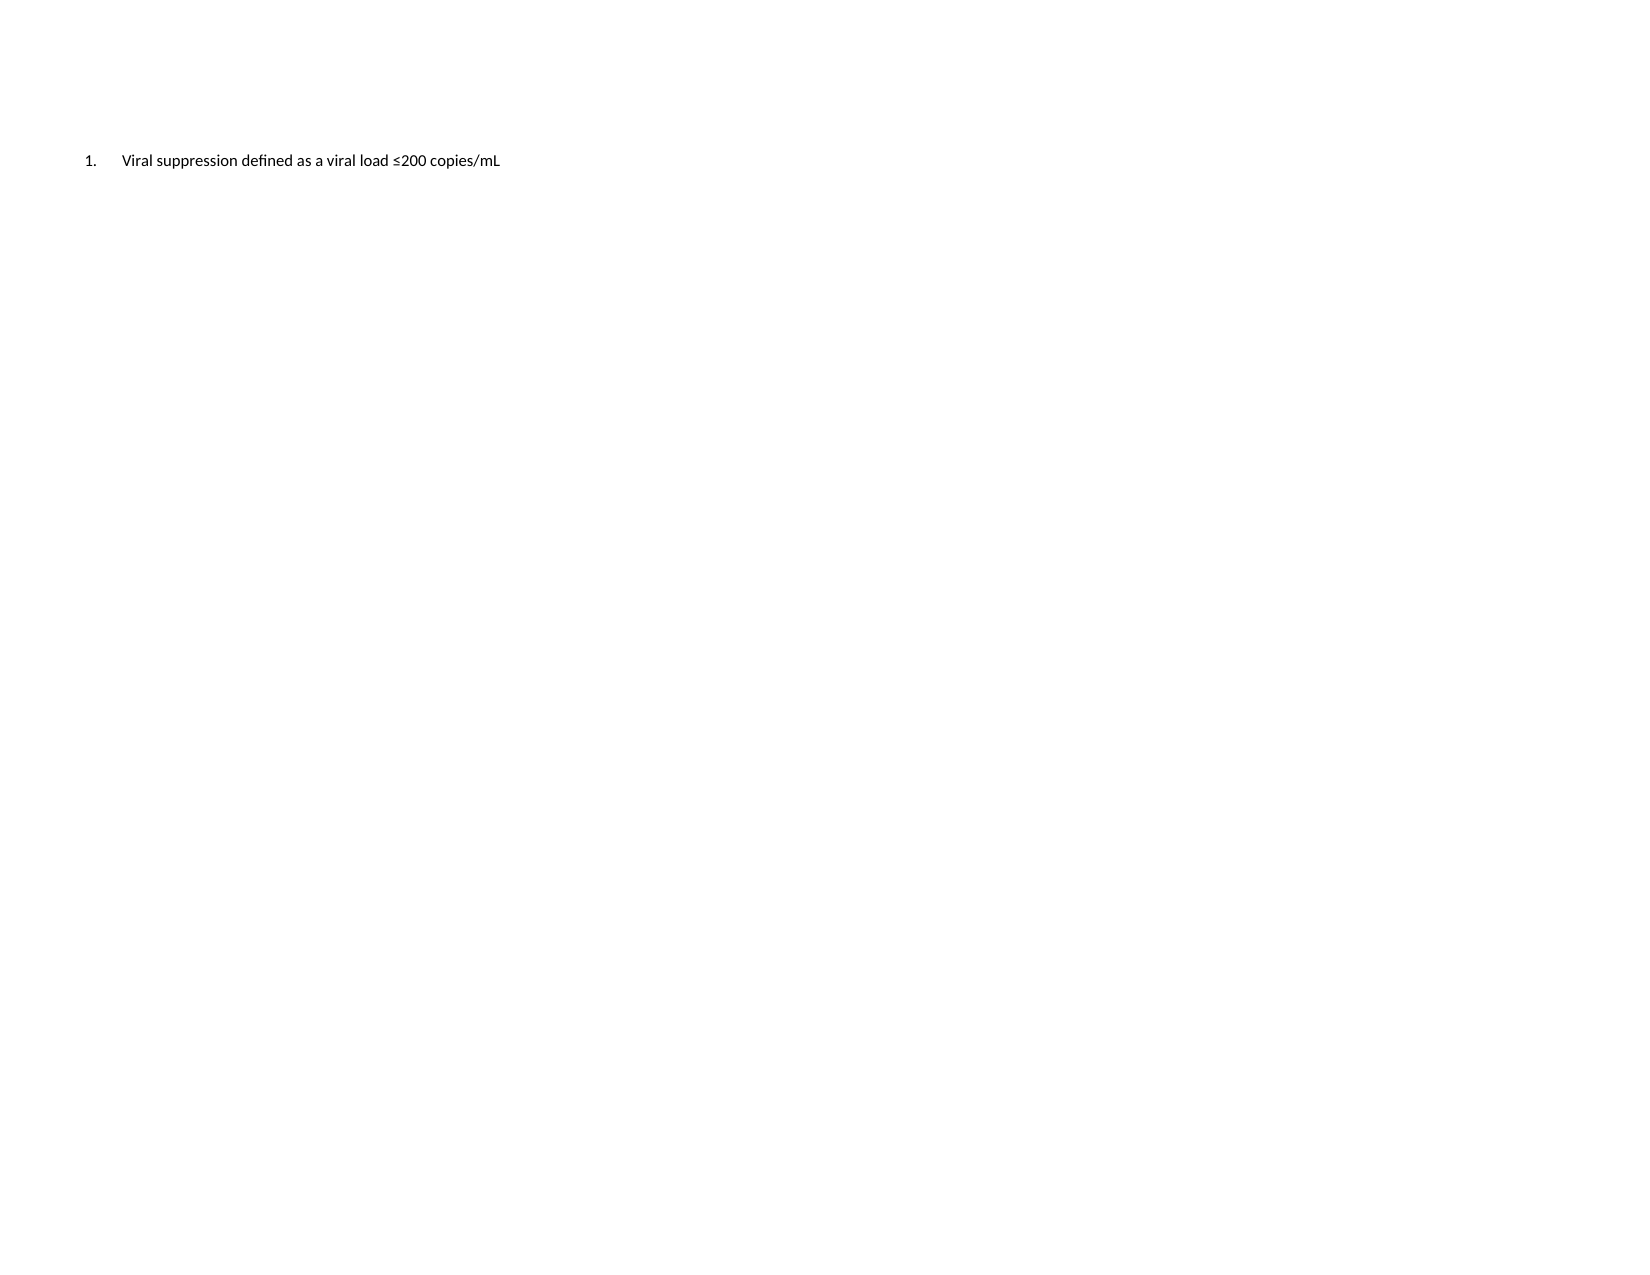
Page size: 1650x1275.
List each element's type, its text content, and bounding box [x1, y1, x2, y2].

list Viral suppression defined as a viral load ≤200 copies/mL [84, 150, 1500, 170]
